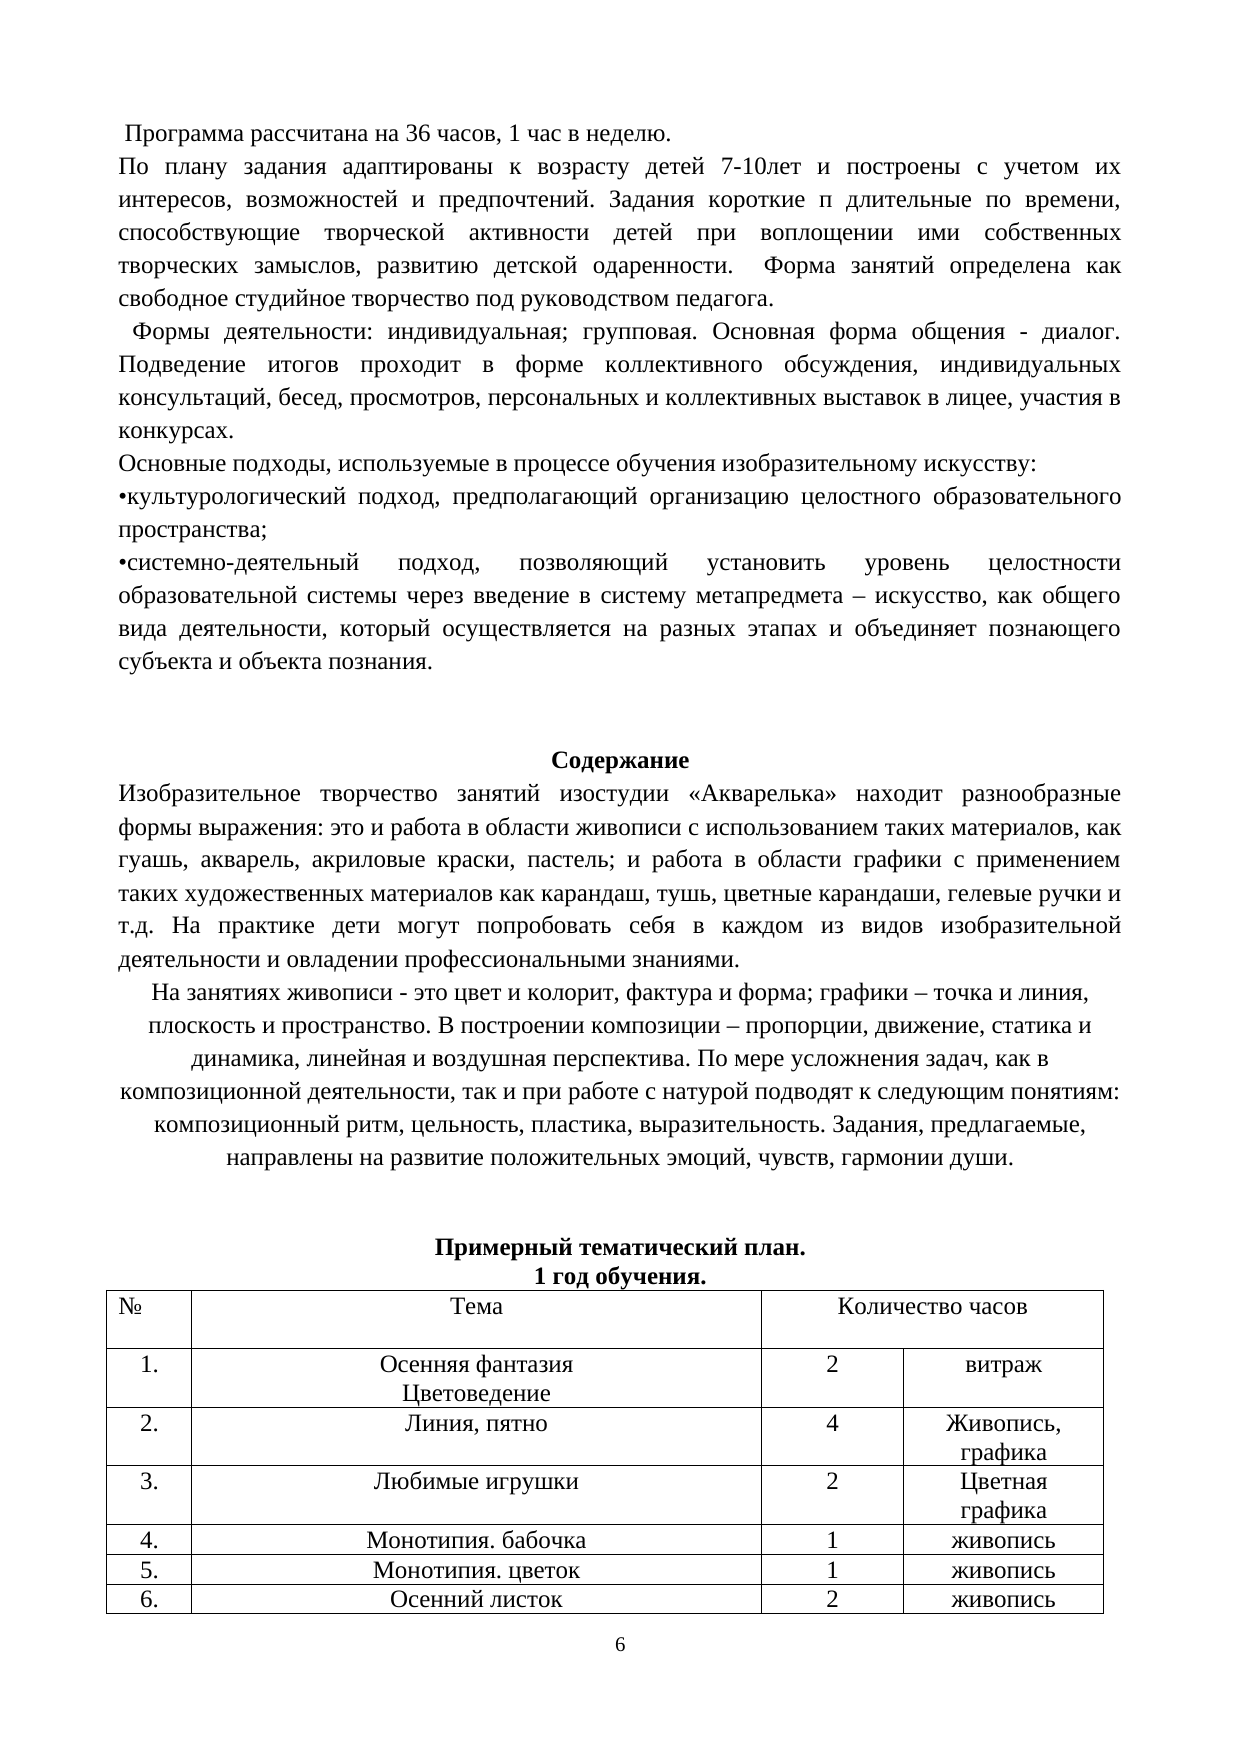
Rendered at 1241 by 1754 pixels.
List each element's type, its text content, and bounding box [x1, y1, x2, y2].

table_cell Монотипия. бабочка [192, 1525, 761, 1554]
table_cell Осенний листок [192, 1585, 761, 1613]
table_cell Любимые игрушки [192, 1466, 761, 1524]
table_cell Линия, пятно [192, 1408, 761, 1465]
text •культурологический подход, предполагающий организацию целостного образовательного пространства; [118, 481, 1122, 543]
table_cell живопись [904, 1525, 1103, 1554]
table_cell 6. [107, 1585, 191, 1613]
table_cell 3. [107, 1466, 191, 1524]
table_cell 2. [107, 1408, 191, 1465]
table_cell 1 [762, 1525, 903, 1554]
text Содержание [118, 746, 1122, 774]
table_cell Осенняя фантазия Цветоведение [192, 1349, 761, 1407]
table_cell живопись [904, 1555, 1103, 1583]
text Основные подходы, используемые в процессе обучения изобразительному искусству: [118, 448, 1122, 477]
table_header Количество часов [762, 1291, 1103, 1348]
text На занятиях живописи - это цвет и колорит, фактура и форма; графики – точка и линия, плоскость и пространство. В построении композиции – пропорции, движение, статика и динамика, линейная и воздушная перспектива. По мере усложнения задач, как в композиционной деятельности, так и при работе с натурой подводят к следующим понятиям: композиционный ритм, цельность, пластика, выразительность. Задания, предлагаемые, направлены на развитие положительных эмоций, чувств, гармонии души. [118, 977, 1122, 1171]
table_cell 4 [762, 1408, 903, 1465]
table_cell 2 [762, 1466, 903, 1524]
text Примерный тематический план. [118, 1232, 1122, 1261]
table_cell 1 [762, 1555, 903, 1583]
text 1 год обучения. [118, 1261, 1122, 1290]
text Формы деятельности: индивидуальная; групповая. Основная форма общения - диалог. Подведение итогов проходит в форме коллективного обсуждения, индивидуальных консультаций, бесед, просмотров, персональных и коллективных выставок в лицее, участия в конкурсах. [118, 316, 1122, 444]
table_cell витраж [904, 1349, 1103, 1407]
table_cell 5. [107, 1555, 191, 1583]
table_header Тема [192, 1291, 761, 1348]
text •системно-деятельный подход, позволяющий установить уровень целостности образовательной системы через введение в систему метапредмета – искусство, как общего вида деятельности, который осуществляется на разных этапах и объединяет познающего субъекта и объекта познания. [118, 547, 1122, 675]
table_cell живопись [904, 1585, 1103, 1613]
table_cell 4. [107, 1525, 191, 1554]
table_cell Цветная графика [904, 1466, 1103, 1524]
table_cell Живопись, графика [904, 1408, 1103, 1465]
text Программа рассчитана на 36 часов, 1 час в неделю. [118, 118, 1122, 147]
text По плану задания адаптированы к возрасту детей 7-10лет и построены с учетом их интересов, возможностей и предпочтений. Задания короткие п длительные по времени, способствующие творческой активности детей при воплощении ими собственных творческих замыслов, развитию детской одаренности. Форма занятий определена как свободное студийное творчество под руководством педагога. [118, 151, 1122, 312]
table_cell 2 [762, 1349, 903, 1407]
table_cell 1. [107, 1349, 191, 1407]
text Изобразительное творчество занятий изостудии «Акварелька» находит разнообразные формы выражения: это и работа в области живописи с использованием таких материалов, как гуашь, акварель, акриловые краски, пастель; и работа в области графики с применением таких художественных материалов как карандаш, тушь, цветные карандаши, гелевые ручки и т.д. На практике дети могут попробовать себя в каждом из видов изобразительной деятельности и овладении профессиональными знаниями. [118, 778, 1122, 972]
table_cell Монотипия. цветок [192, 1555, 761, 1583]
table_header № [107, 1291, 191, 1348]
table_cell 2 [762, 1585, 903, 1613]
